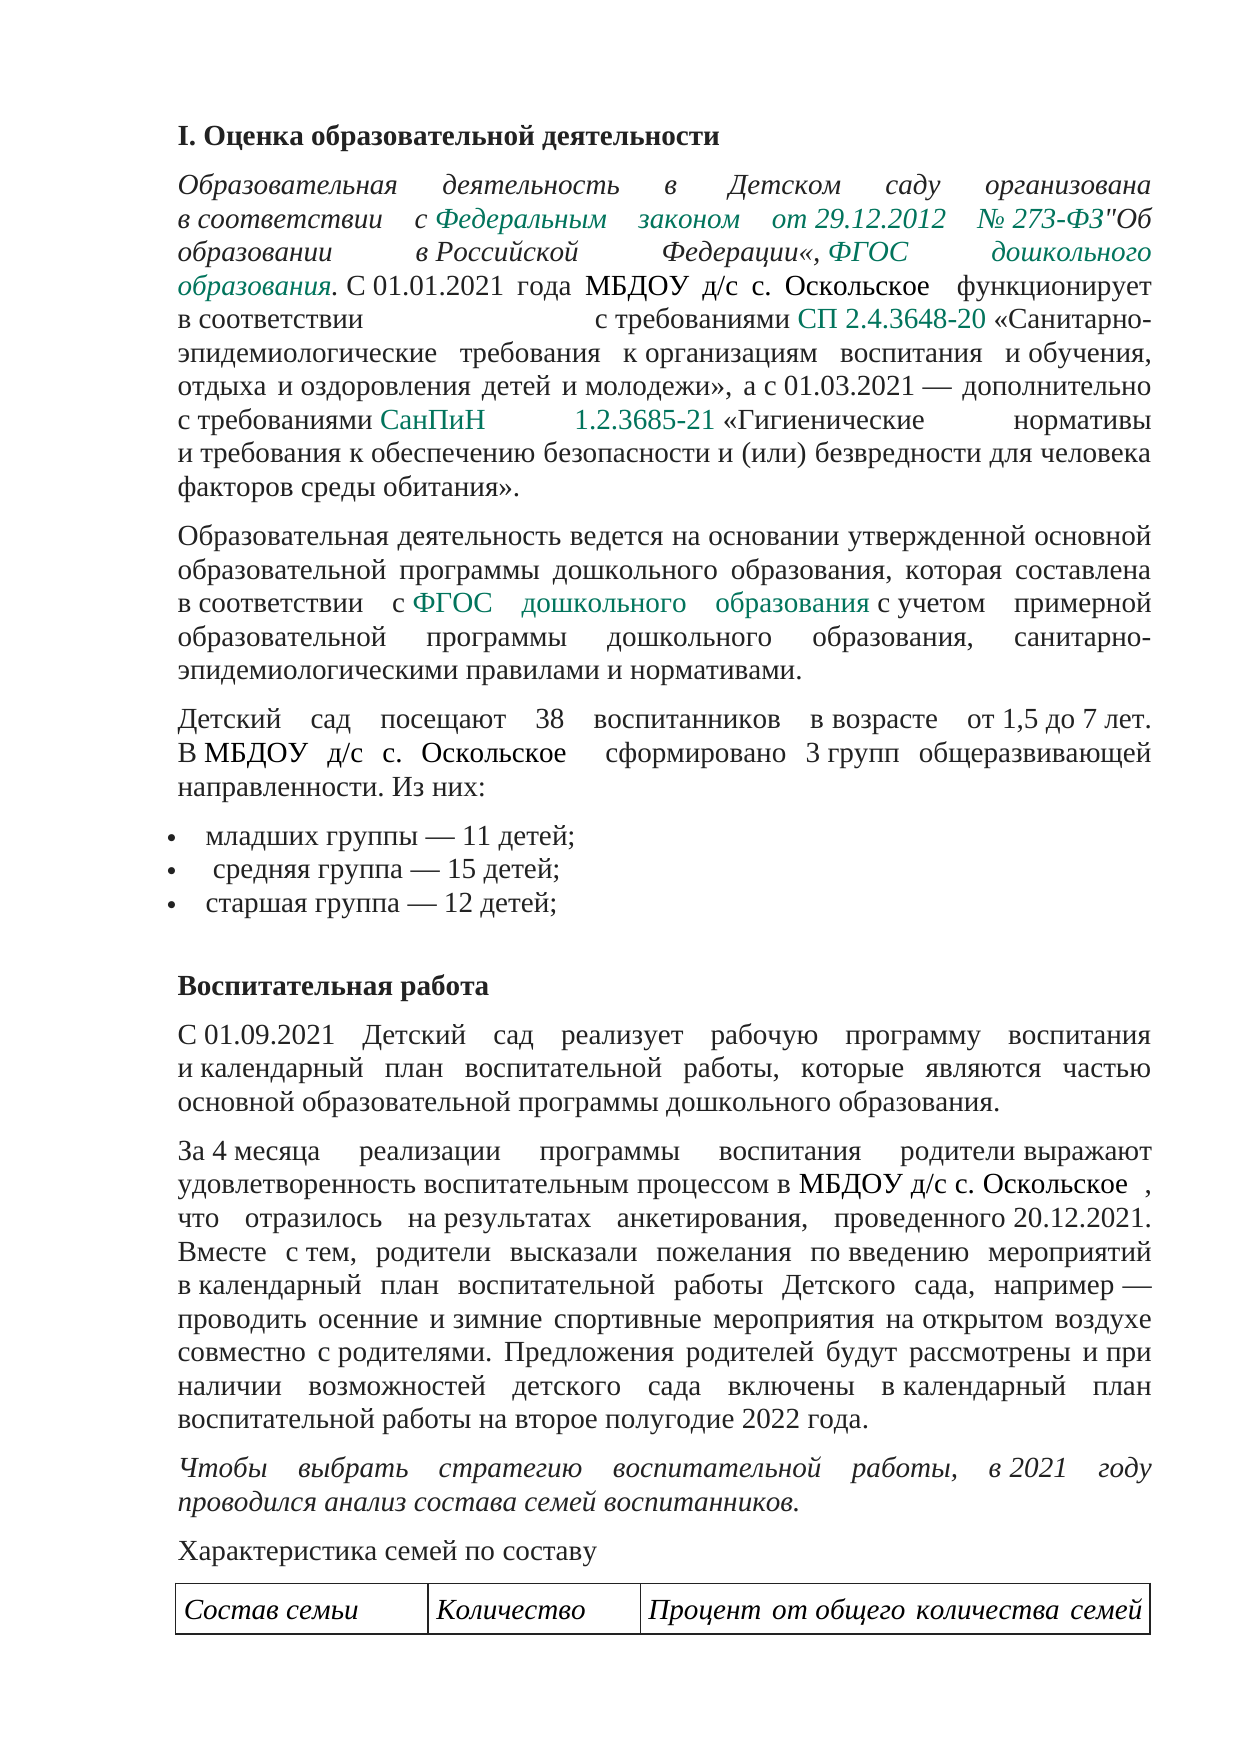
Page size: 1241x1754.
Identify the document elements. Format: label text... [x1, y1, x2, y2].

text I. Оценка образовательной деятельности [177, 118, 1152, 152]
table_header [641, 1584, 1149, 1633]
text Характеристика семей по составу [177, 1533, 1152, 1567]
table_header Количество семей [429, 1584, 640, 1633]
text Детский сад посещают 38 воспитанников в возрасте от 1,5 до 7 лет. В МБДОУ д/с с. Оскольское сформировано 3 групп общеразвивающей направленности. Из них: [177, 702, 1152, 802]
list старшая группа — 12 детей; [168, 885, 1152, 918]
text За 4 месяца реализации программы воспитания родители выражают удовлетворенность воспитательным процессом в МБДОУ д/с с. Оскольское , что отразилось на результатах анкетирования, проведенного 20.12.2021. Вместе с тем, родители высказали пожелания по введению мероприятий в календарный план воспитательной работы Детского сада, например — проводить осенние и зимние спортивные мероприятия на открытом воздухе совместно с родителями. Предложения родителей будут рассмотрены и при наличии возможностей детского сада включены в календарный план воспитательной работы на второе полугодие 2022 года. [177, 1133, 1152, 1435]
text Воспитательная работа [177, 968, 1152, 1001]
text Образовательная деятельность в Детском саду организована в соответствии с Федеральным законом от 29.12.2012 № 273-ФЗ"Об образовании в Российской Федерации«, ФГОС дошкольного образования. С 01.01.2021 года МБДОУ д/с с. Оскольское функционирует в соответствии с требованиями СП 2.4.3648-20 «Санитарно-эпидемиологические требования к организациям воспитания и обучения, отдыха и оздоровления детей и молодежи», а с 01.03.2021 — дополнительно с требованиями СанПиН 1.2.3685-21 «Гигиенические нормативы и требования к обеспечению безопасности и (или) безвредности для человека факторов среды обитания». [177, 167, 1152, 503]
list младших группы — 11 детей; [168, 818, 1152, 851]
list средняя группа — 15 детей; [168, 851, 1152, 885]
text Чтобы выбрать стратегию воспитательной работы, в 2021 году проводился анализ состава семей воспитанников. [177, 1451, 1152, 1518]
text С 01.09.2021 Детский сад реализует рабочую программу воспитания и календарный план воспитательной работы, которые являются частью основной образовательной программы дошкольного образования. [177, 1017, 1152, 1117]
table_header Состав семьи [176, 1584, 427, 1633]
text Образовательная деятельность ведется на основании утвержденной основной образовательной программы дошкольного образования, которая составлена в соответствии с ФГОС дошкольного образования с учетом примерной образовательной программы дошкольного образования, санитарно-эпидемиологическими правилами и нормативами. [177, 518, 1152, 686]
